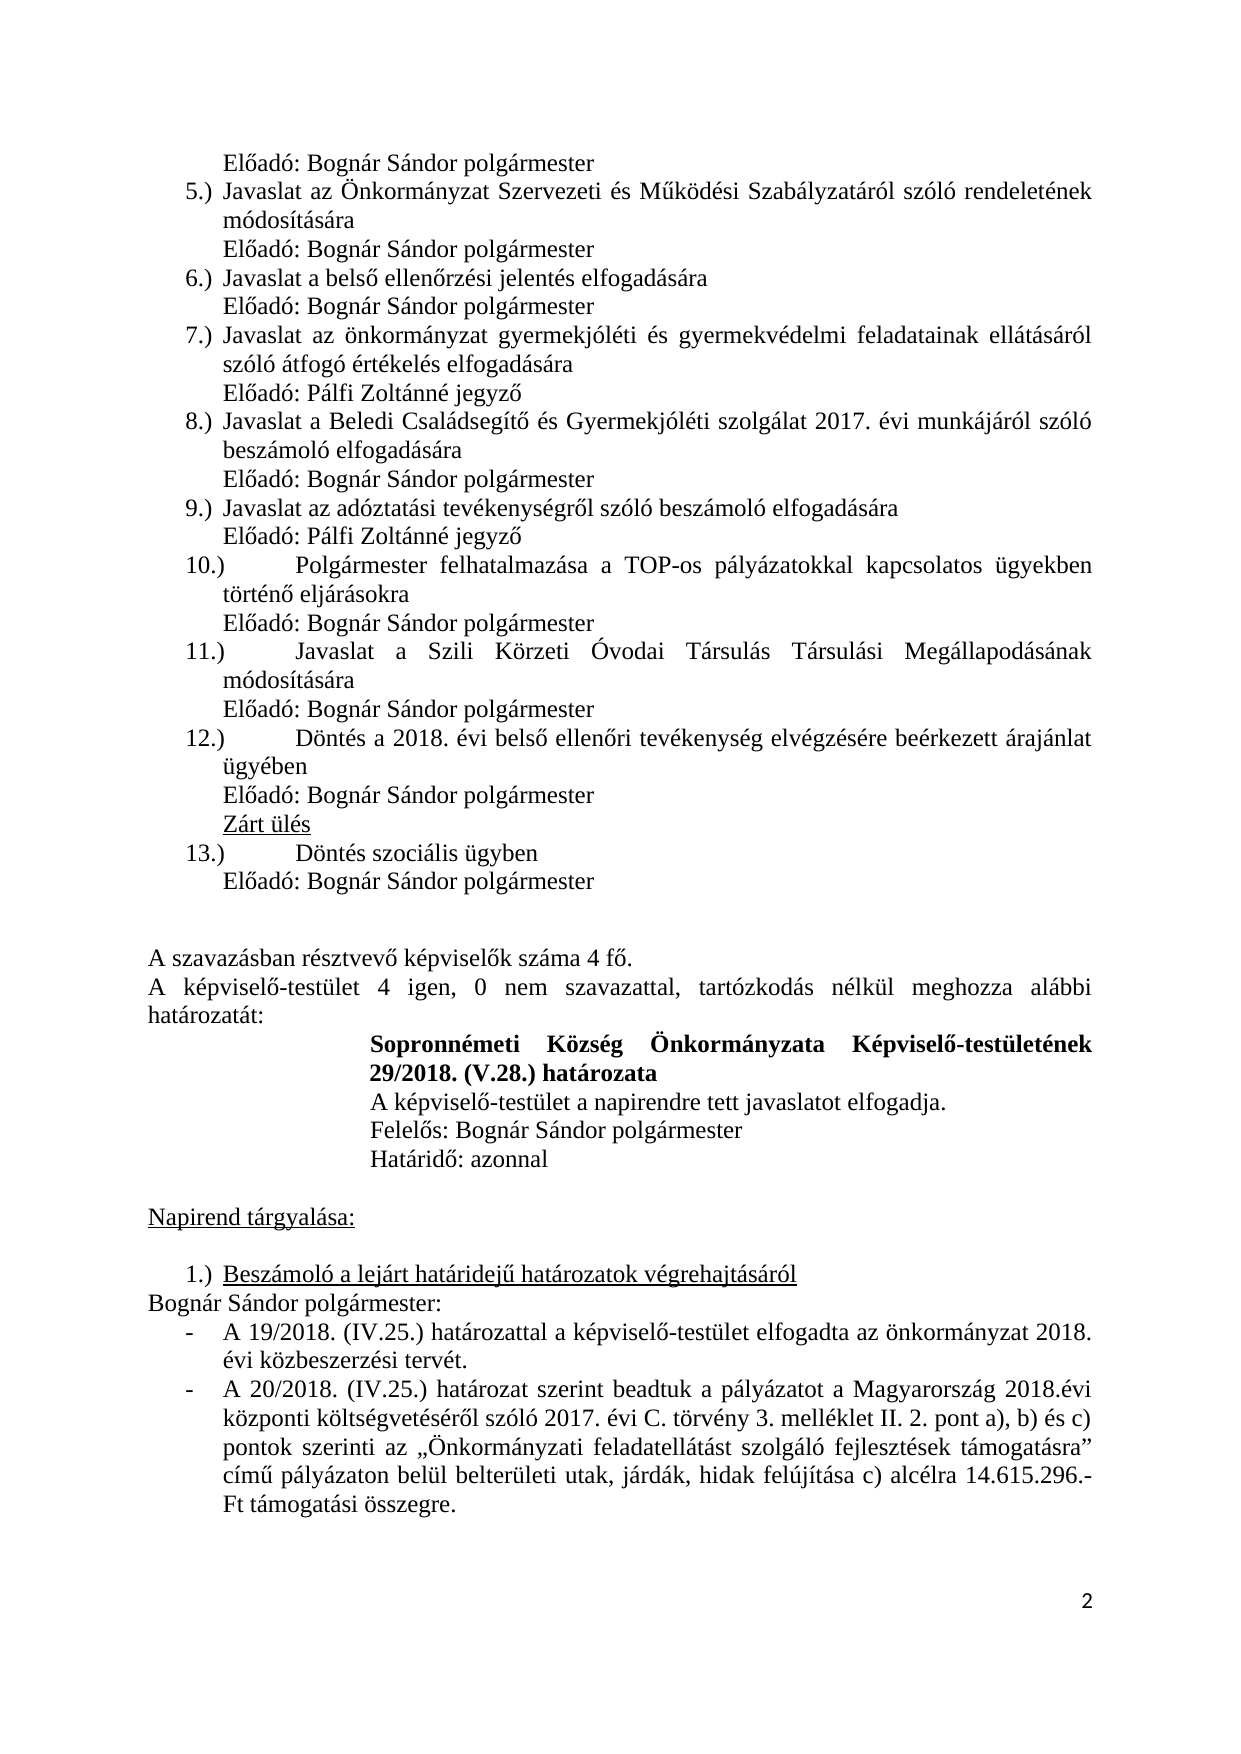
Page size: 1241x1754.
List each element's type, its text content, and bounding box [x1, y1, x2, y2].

list Beszámoló a lejárt határidejű határozatok végrehajtásáról [185, 1259, 1093, 1288]
text A szavazásban résztvevő képviselők száma 4 fő. [148, 943, 1093, 972]
list Előadó: Bognár Sándor polgármester [223, 234, 1093, 263]
list Előadó: Bognár Sándor polgármester [223, 608, 1093, 636]
list Javaslat a Szili Körzeti Óvodai Társulás Társulási Megállapodásának módosítására [185, 636, 1093, 694]
list Előadó: Pálfi Zoltánné jegyző [223, 378, 1093, 406]
list Előadó: Bognár Sándor polgármester [223, 148, 1093, 176]
text Felelős: Bognár Sándor polgármester [369, 1115, 1093, 1144]
list Előadó: Bognár Sándor polgármester [223, 291, 1093, 320]
list Előadó: Bognár Sándor polgármester [223, 464, 1093, 493]
text Bognár Sándor polgármester: [148, 1288, 1093, 1317]
text Napirend tárgyalása: [148, 1202, 1093, 1230]
text Határidő: azonnal [369, 1144, 1093, 1173]
text A képviselő-testület a napirendre tett javaslatot elfogadja. [369, 1087, 1093, 1115]
list Döntés szociális ügyben [185, 838, 1093, 866]
text A képviselő-testület 4 igen, 0 nem szavazattal, tartózkodás nélkül meghozza alábbi határozatát: [148, 972, 1093, 1029]
list Előadó: Bognár Sándor polgármester [223, 694, 1093, 723]
list Javaslat az adóztatási tevékenységről szóló beszámoló elfogadására [185, 493, 1093, 521]
list Javaslat az önkormányzat gyermekjóléti és gyermekvédelmi feladatainak ellátásáról szóló átfogó értékelés elfogadására [185, 320, 1093, 378]
list Előadó: Bognár Sándor polgármester [223, 780, 1093, 809]
list Előadó: Pálfi Zoltánné jegyző [223, 521, 1093, 550]
list Polgármester felhatalmazása a TOP-os pályázatokkal kapcsolatos ügyekben történő eljárásokra [185, 550, 1093, 608]
list Előadó: Bognár Sándor polgármester [223, 866, 1093, 895]
list Javaslat a Beledi Családsegítő és Gyermekjóléti szolgálat 2017. évi munkájáról szóló beszámoló elfogadására [185, 406, 1093, 464]
list A 20/2018. (IV.25.) határozat szerint beadtuk a pályázatot a Magyarország 2018.évi központi költségvetéséről szóló 2017. évi C. törvény 3. melléklet II. 2. pont a), b) és c) pontok szerinti az „Önkormányzati feladatellátást szolgáló fejlesztések támogatásra” című pályázaton belül belterületi utak, járdák, hidak felújítása c) alcélra 14.615.296.-Ft támogatási összegre. [185, 1374, 1093, 1518]
list Javaslat az Önkormányzat Szervezeti és Működési Szabályzatáról szóló rendeletének módosítására [185, 176, 1093, 234]
list Zárt ülés [223, 809, 1093, 838]
list Javaslat a belső ellenőrzési jelentés elfogadására [185, 263, 1093, 291]
list Döntés a 2018. évi belső ellenőri tevékenység elvégzésére beérkezett árajánlat ügyében [185, 723, 1093, 780]
list A 19/2018. (IV.25.) határozattal a képviselő-testület elfogadta az önkormányzat 2018. évi közbeszerzési tervét. [185, 1317, 1093, 1374]
text Sopronnémeti Község Önkormányzata Képviselő-testületének 29/2018. (V.28.) határozata [369, 1029, 1093, 1087]
